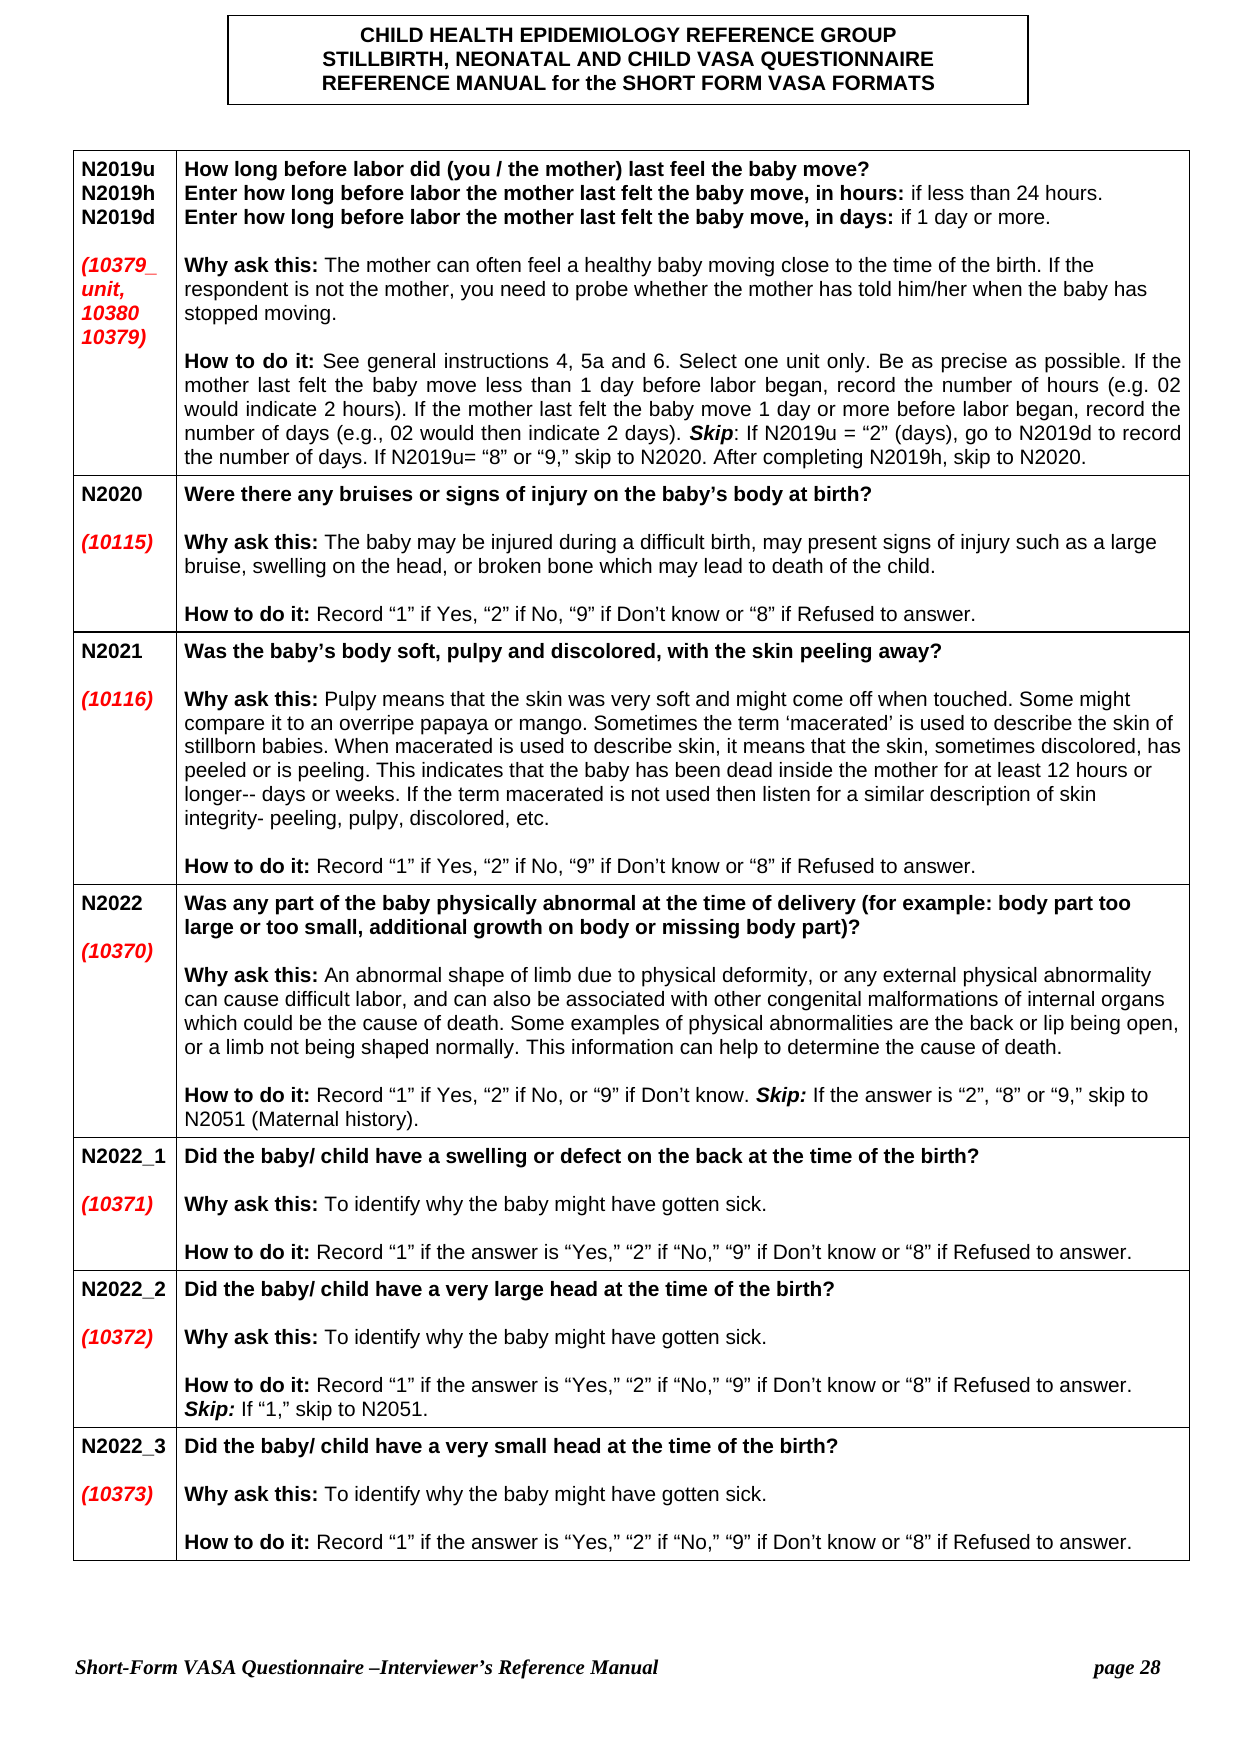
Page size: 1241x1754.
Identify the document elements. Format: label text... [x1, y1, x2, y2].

table_cell N2022 (10370) [74, 885, 176, 1137]
table_cell N2019u N2019h N2019d (10379_unit, 10380 10379) [74, 151, 176, 474]
table_cell Did the baby/ child have a very large head at the time of the birth? Why ask this: To identify why the baby might have gotten sick. How to do it: Record “1” if the answer is “Yes,” “2” if “No,” “9” if Don’t know or “8” if Refused to answer. Skip: If “1,” skip to N2051. [177, 1271, 1189, 1427]
table_cell Was any part of the baby physically abnormal at the time of delivery (for example: body part too large or too small, additional growth on body or missing body part)? Why ask this: An abnormal shape of limb due to physical deformity, or any external physical abnormality can cause difficult labor, and can also be associated with other congenital malformations of internal organs which could be the cause of death. Some examples of physical abnormalities are the back or lip being open, or a limb not being shaped normally. This information can help to determine the cause of death. How to do it: Record “1” if Yes, “2” if No, or “9” if Don’t know. Skip: If the answer is “2”, “8” or “9,” skip to N2051 (Maternal history). [177, 885, 1189, 1137]
table_cell How long before labor did (you / the mother) last feel the baby move? Enter how long before labor the mother last felt the baby move, in hours: if less than 24 hours. Enter how long before labor the mother last felt the baby move, in days: if 1 day or more. Why ask this: The mother can often feel a healthy baby moving close to the time of the birth. If the respondent is not the mother, you need to probe whether the mother has told him/her when the baby has stopped moving. How to do it: See general instructions 4, 5a and 6. Select one unit only. Be as precise as possible. If the mother last felt the baby move less than 1 day before labor began, record the number of hours (e.g. 02 would indicate 2 hours). If the mother last felt the baby move 1 day or more before labor began, record the number of days (e.g., 02 would then indicate 2 days). Skip: If N2019u = “2” (days), go to N2019d to record the number of days. If N2019u= “8” or “9,” skip to N2020. After completing N2019h, skip to N2020. [177, 151, 1189, 474]
table_cell N2021 (10116) [74, 633, 176, 884]
table_cell N2022_1 (10371) [74, 1138, 176, 1270]
table_cell Did the baby/ child have a very small head at the time of the birth? Why ask this: To identify why the baby might have gotten sick. How to do it: Record “1” if the answer is “Yes,” “2” if “No,” “9” if Don’t know or “8” if Refused to answer. [177, 1428, 1189, 1559]
table_cell Did the baby/ child have a swelling or defect on the back at the time of the birth? Why ask this: To identify why the baby might have gotten sick. How to do it: Record “1” if the answer is “Yes,” “2” if “No,” “9” if Don’t know or “8” if Refused to answer. [177, 1138, 1189, 1270]
table_cell Were there any bruises or signs of injury on the baby’s body at birth? Why ask this: The baby may be injured during a difficult birth, may present signs of injury such as a large bruise, swelling on the head, or broken bone which may lead to death of the child. How to do it: Record “1” if Yes, “2” if No, “9” if Don’t know or “8” if Refused to answer. [177, 476, 1189, 631]
table_cell N2022_3 (10373) [74, 1428, 176, 1559]
table_cell N2020 (10115) [74, 476, 176, 631]
table_cell N2022_2 (10372) [74, 1271, 176, 1427]
table_cell Was the baby’s body soft, pulpy and discolored, with the skin peeling away? Why ask this: Pulpy means that the skin was very soft and might come off when touched. Some might compare it to an overripe papaya or mango. Sometimes the term ‘macerated’ is used to describe the skin of stillborn babies. When macerated is used to describe skin, it means that the skin, sometimes discolored, has peeled or is peeling. This indicates that the baby has been dead inside the mother for at least 12 hours or longer-- days or weeks. If the term macerated is not used then listen for a similar description of skin integrity- peeling, pulpy, discolored, etc. How to do it: Record “1” if Yes, “2” if No, “9” if Don’t know or “8” if Refused to answer. [177, 633, 1189, 884]
